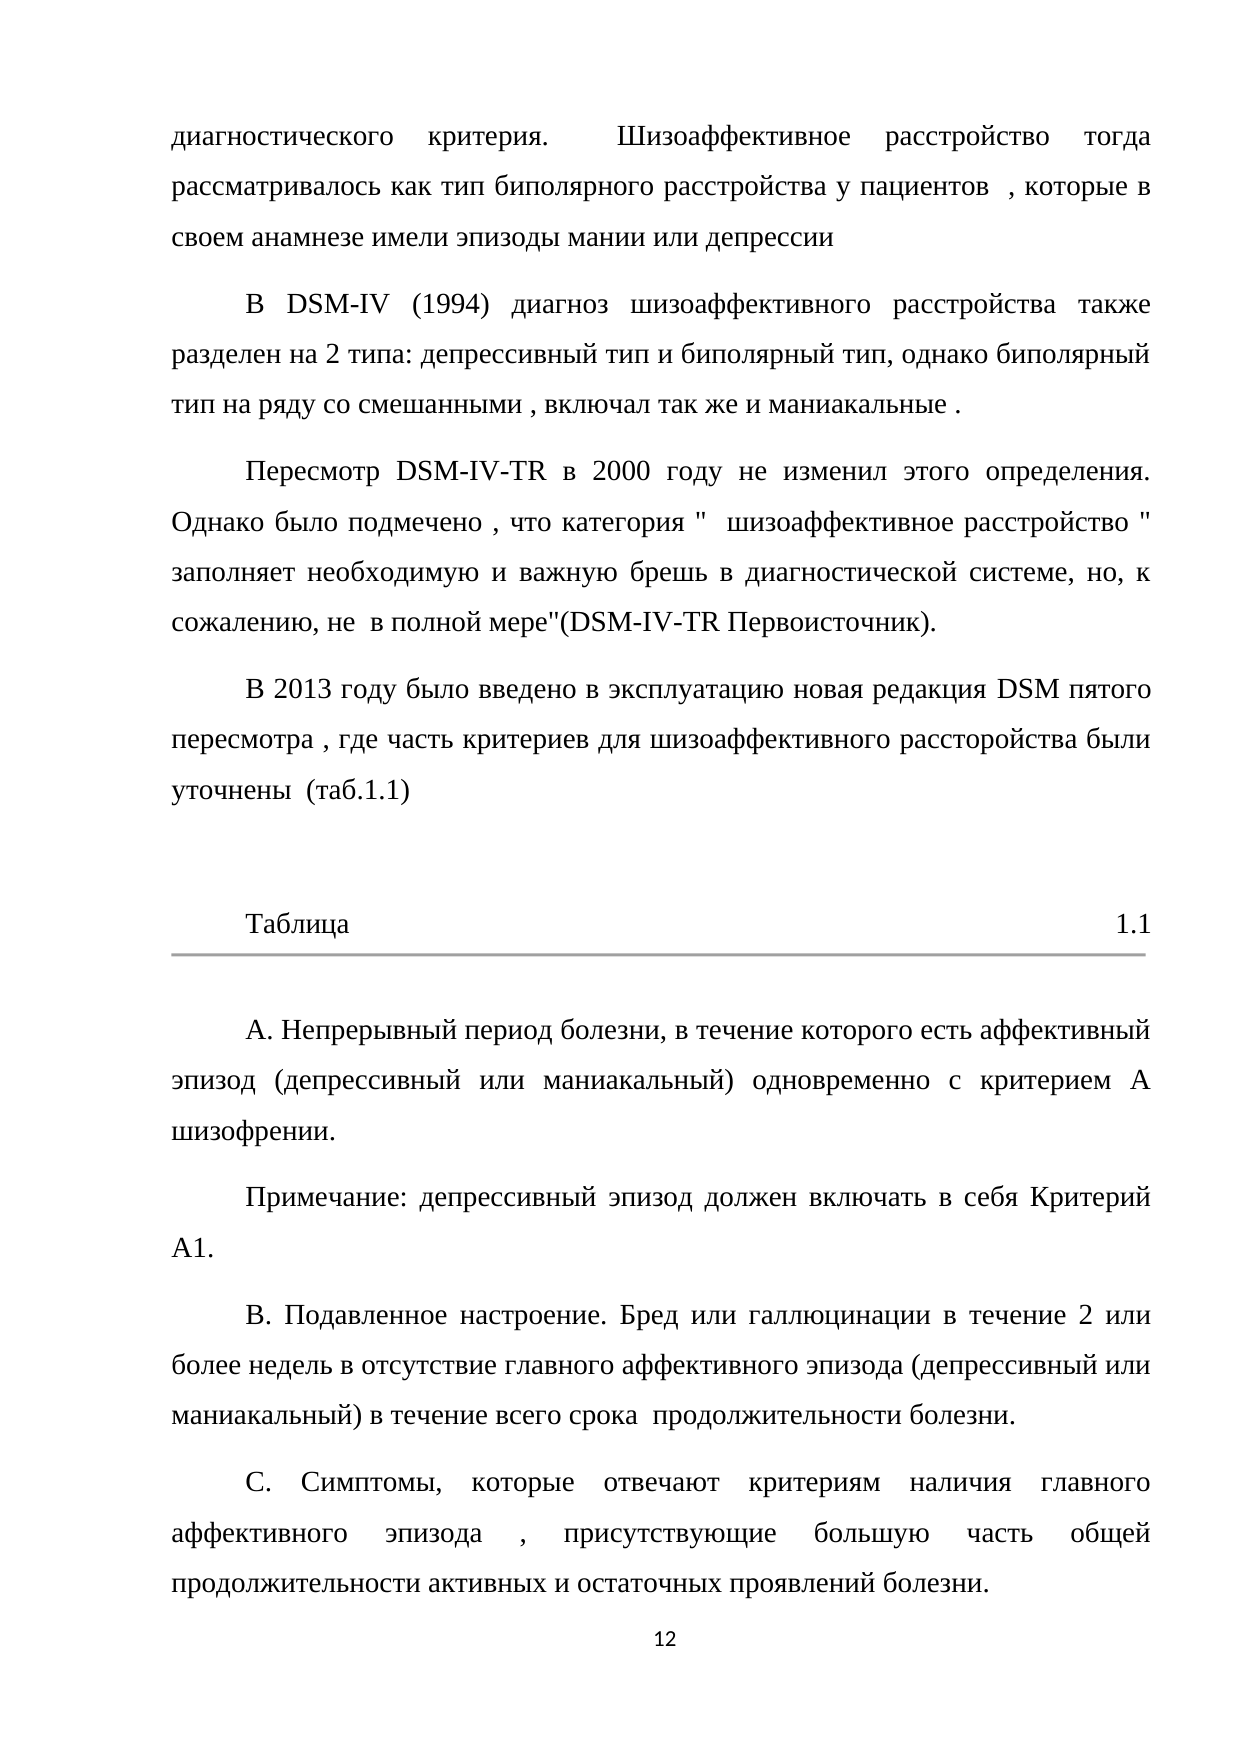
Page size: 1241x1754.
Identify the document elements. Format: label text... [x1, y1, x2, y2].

text В 2013 году было введено в эксплуатацию новая редакция DSM пятого пересмотра , где часть критериев для шизоаффективного рассторойства были уточнены (таб.1.1) [171, 671, 1152, 805]
text C. Симптомы, которые отвечают критериям наличия главного аффективного эпизода , присутствующие большую часть общей продолжительности активных и остаточных проявлений болезни. [171, 1464, 1152, 1599]
text Пересмотр DSM-IV-TR в 2000 году не изменил этого определения. Однако было подмечено , что категория " шизоаффективное расстройство " заполняет необходимую и важную брешь в диагностической системе, но, к сожалению, не в полной мере"(DSM-IV-TR Первоисточник). [171, 453, 1152, 638]
text Таблица 1.1 [171, 906, 1152, 981]
text В DSM-IV (1994) диагноз шизоаффективного расстройства также разделен на 2 типа: депрессивный тип и биполярный тип, однако биполярный тип на ряду со смешанными , включал так же и маниакальные . [171, 286, 1152, 420]
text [171, 118, 1152, 252]
text A. Непрерывный период болезни, в течение которого есть аффективный эпизод (депрессивный или маниакальный) одновременно с критерием А шизофрении. [171, 1012, 1152, 1146]
text Примечание: депрессивный эпизод должен включать в себя Критерий A1. [171, 1179, 1152, 1263]
text B. Подавленное настроение. Бред или галлюцинации в течение 2 или более недель в отсутствие главного аффективного эпизода (депрессивный или маниакальный) в течение всего срока продолжительности болезни. [171, 1297, 1152, 1431]
